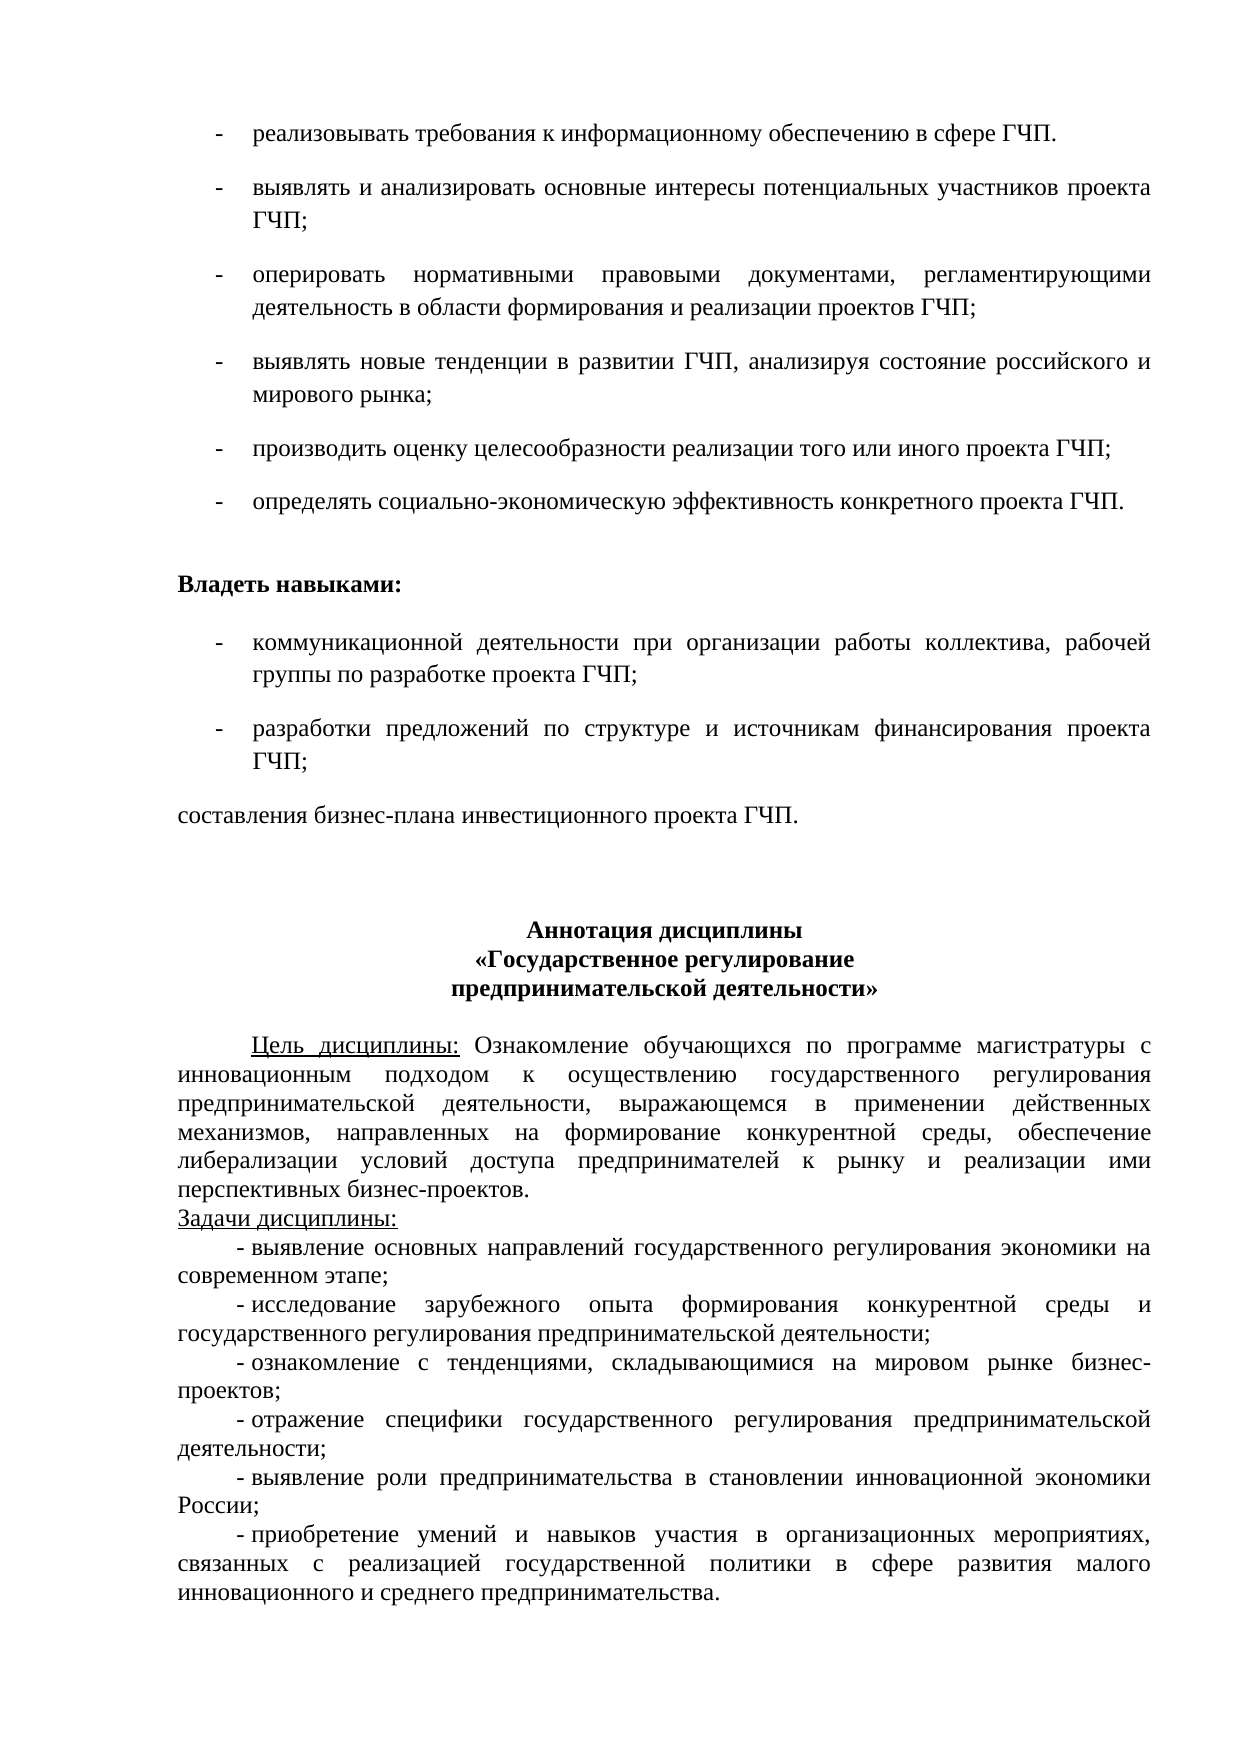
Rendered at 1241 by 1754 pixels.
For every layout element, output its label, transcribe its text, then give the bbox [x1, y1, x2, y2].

text составления бизнес-плана инвестиционного проекта ГЧП. [177, 800, 1152, 829]
list выявлять и анализировать основные интересы потенциальных участников проекта ГЧП; [215, 172, 1152, 234]
list выявление роли предпринимательства в становлении инновационной экономики России; [177, 1462, 1152, 1519]
list выявлять новые тенденции в развитии ГЧП, анализируя состояние российского и мирового рынка; [215, 346, 1152, 407]
text Аннотация дисциплины [177, 915, 1152, 944]
list выявление основных направлений государственного регулирования экономики на современном этапе; [177, 1232, 1152, 1289]
list определять социально-экономическую эффективность конкретного проекта ГЧП. [215, 486, 1152, 515]
text Владеть навыками: [177, 569, 1152, 598]
list коммуникационной деятельности при организации работы коллектива, рабочей группы по разработке проекта ГЧП; [215, 627, 1152, 688]
text Задачи дисциплины: [177, 1203, 1152, 1232]
list отражение специфики государственного регулирования предпринимательской деятельности; [177, 1404, 1152, 1462]
list разработки предложений по структуре и источникам финансирования проекта ГЧП; [215, 713, 1152, 775]
text Цель дисциплины: Ознакомление обучающихся по программе магистратуры с инновационным подходом к осуществлению государственного регулирования предпринимательской деятельности, выражающемся в применении действенных механизмов, направленных на формирование конкурентной среды, обеспечение либерализации условий доступа предпринимателей к рынку и реализации ими перспективных бизнес-проектов. [177, 1030, 1152, 1203]
list приобретение умений и навыков участия в организационных мероприятиях, связанных с реализацией государственной политики в сфере развития малого инновационного и среднего предпринимательства. [177, 1519, 1152, 1605]
list оперировать нормативными правовыми документами, регламентирующими деятельность в области формирования и реализации проектов ГЧП; [215, 259, 1152, 321]
list ознакомление с тенденциями, складывающимися на мировом рынке бизнес-проектов; [177, 1347, 1152, 1404]
list производить оценку целесообразности реализации того или иного проекта ГЧП; [215, 433, 1152, 461]
text предпринимательской деятельности» [177, 973, 1152, 1002]
text «Государственное регулирование [177, 944, 1152, 973]
list исследование зарубежного опыта формирования конкурентной среды и государственного регулирования предпринимательской деятельности; [177, 1289, 1152, 1347]
list реализовывать требования к информационному обеспечению в сфере ГЧП. [215, 118, 1152, 147]
